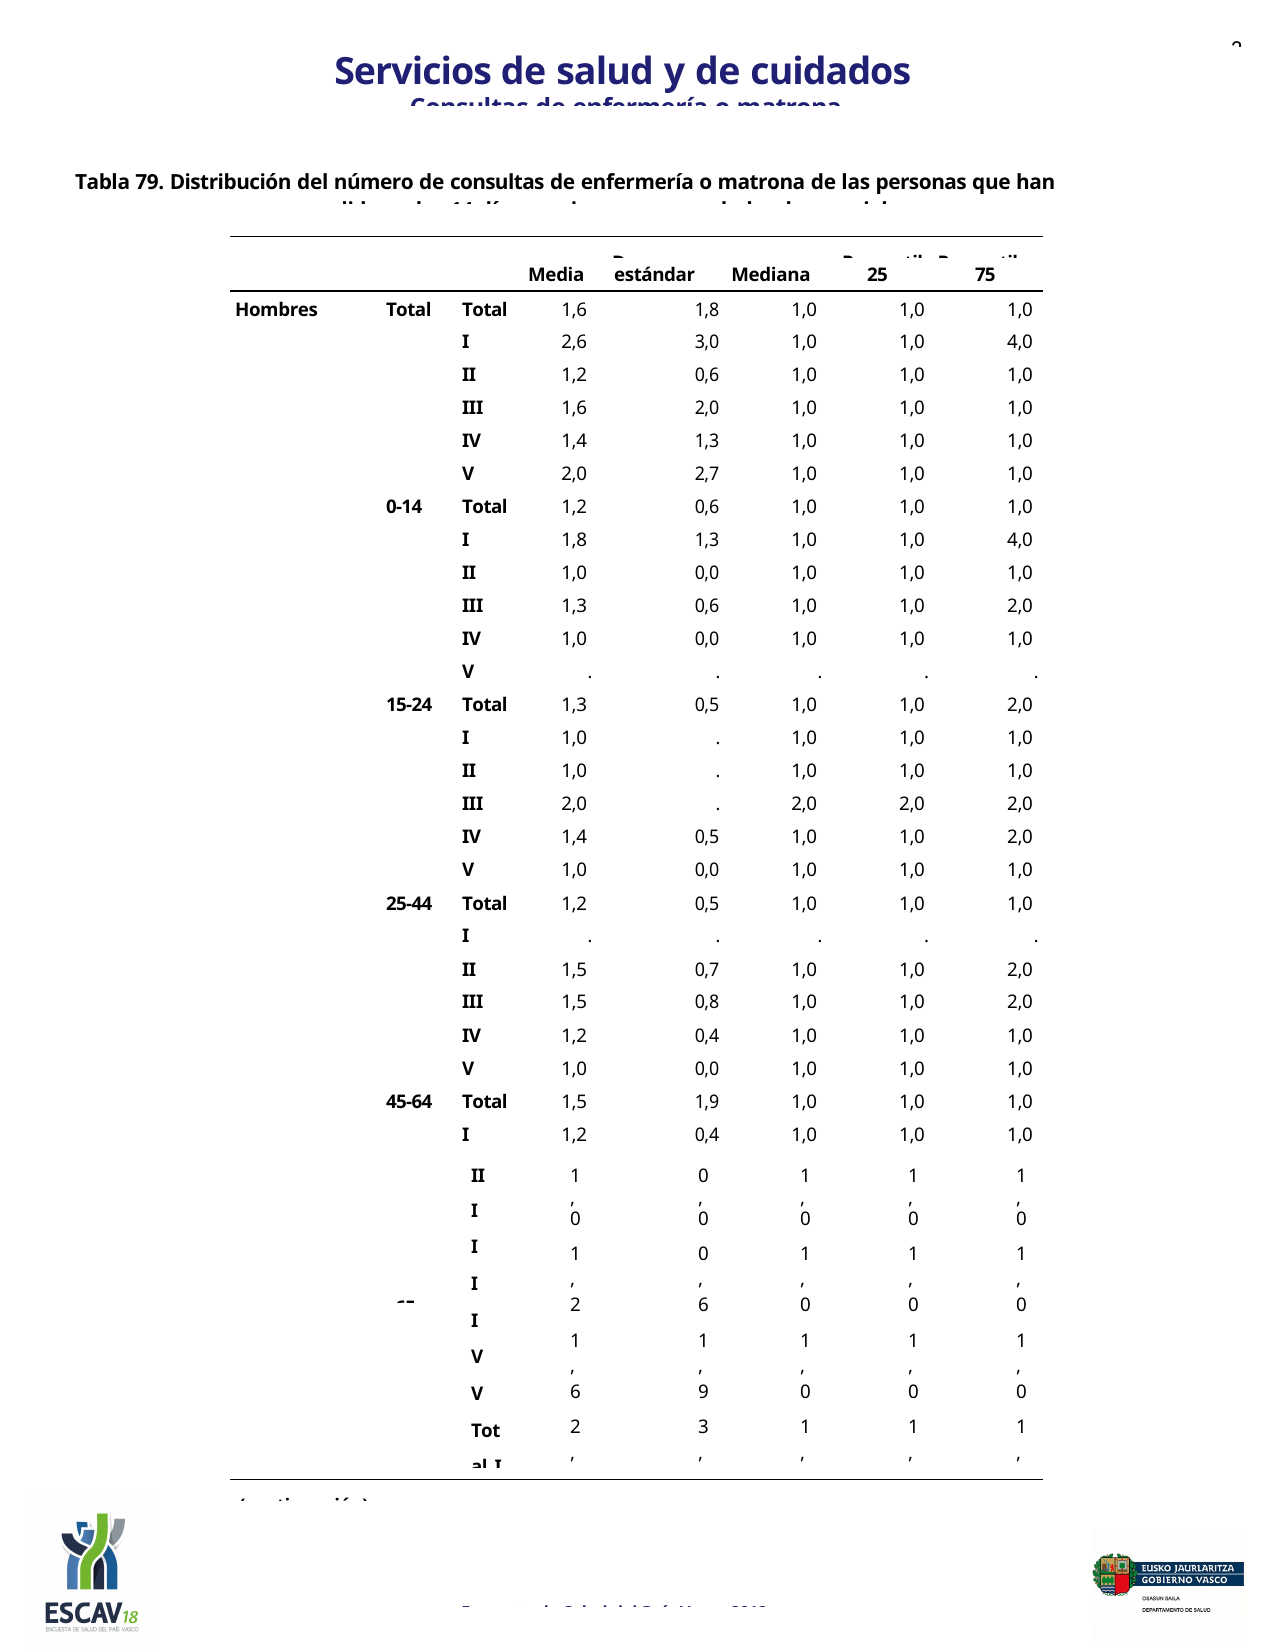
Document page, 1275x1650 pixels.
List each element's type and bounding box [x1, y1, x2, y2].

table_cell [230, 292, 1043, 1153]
picture [29, 1492, 157, 1650]
picture [1092, 1529, 1246, 1645]
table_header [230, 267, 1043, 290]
